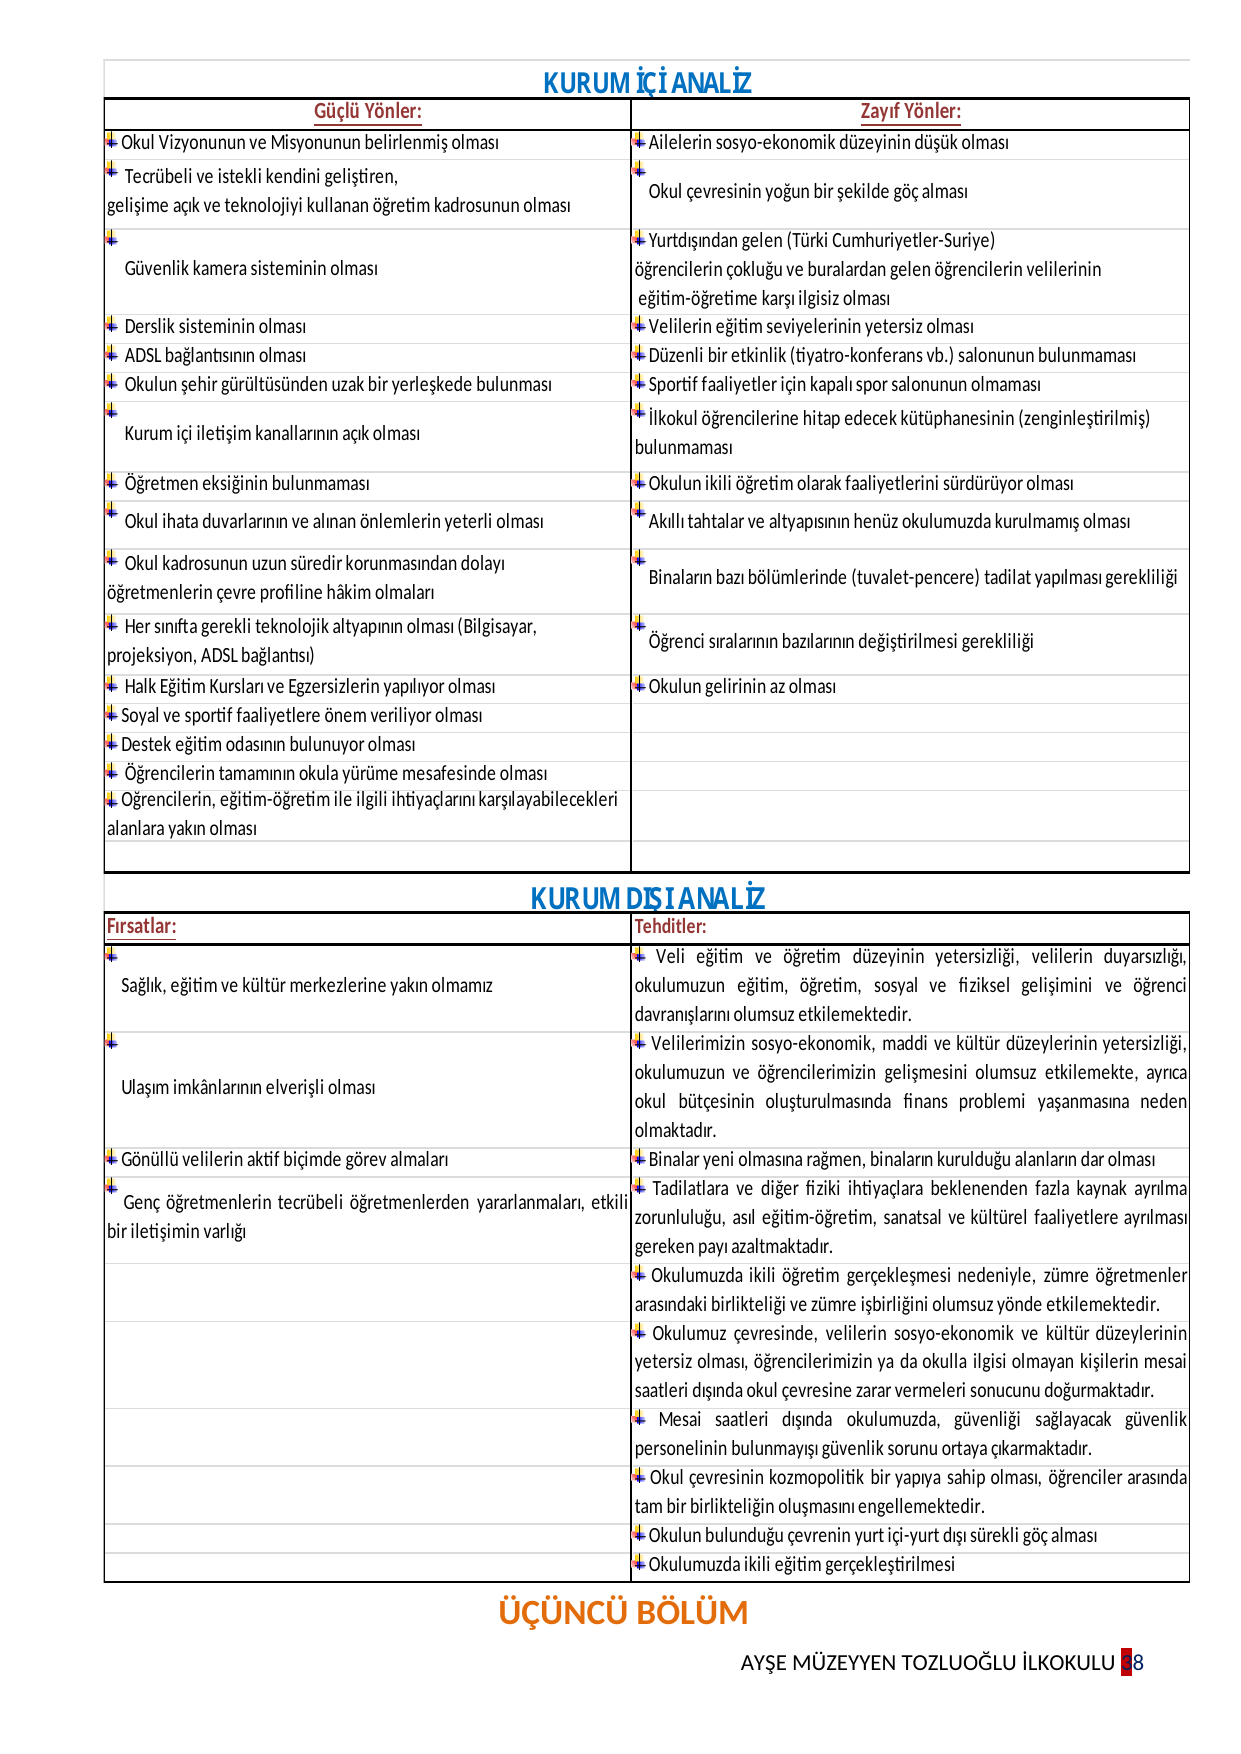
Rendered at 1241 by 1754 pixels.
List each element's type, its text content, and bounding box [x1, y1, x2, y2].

text ÜÇÜNCÜ BÖLÜM [103, 1590, 1144, 1634]
